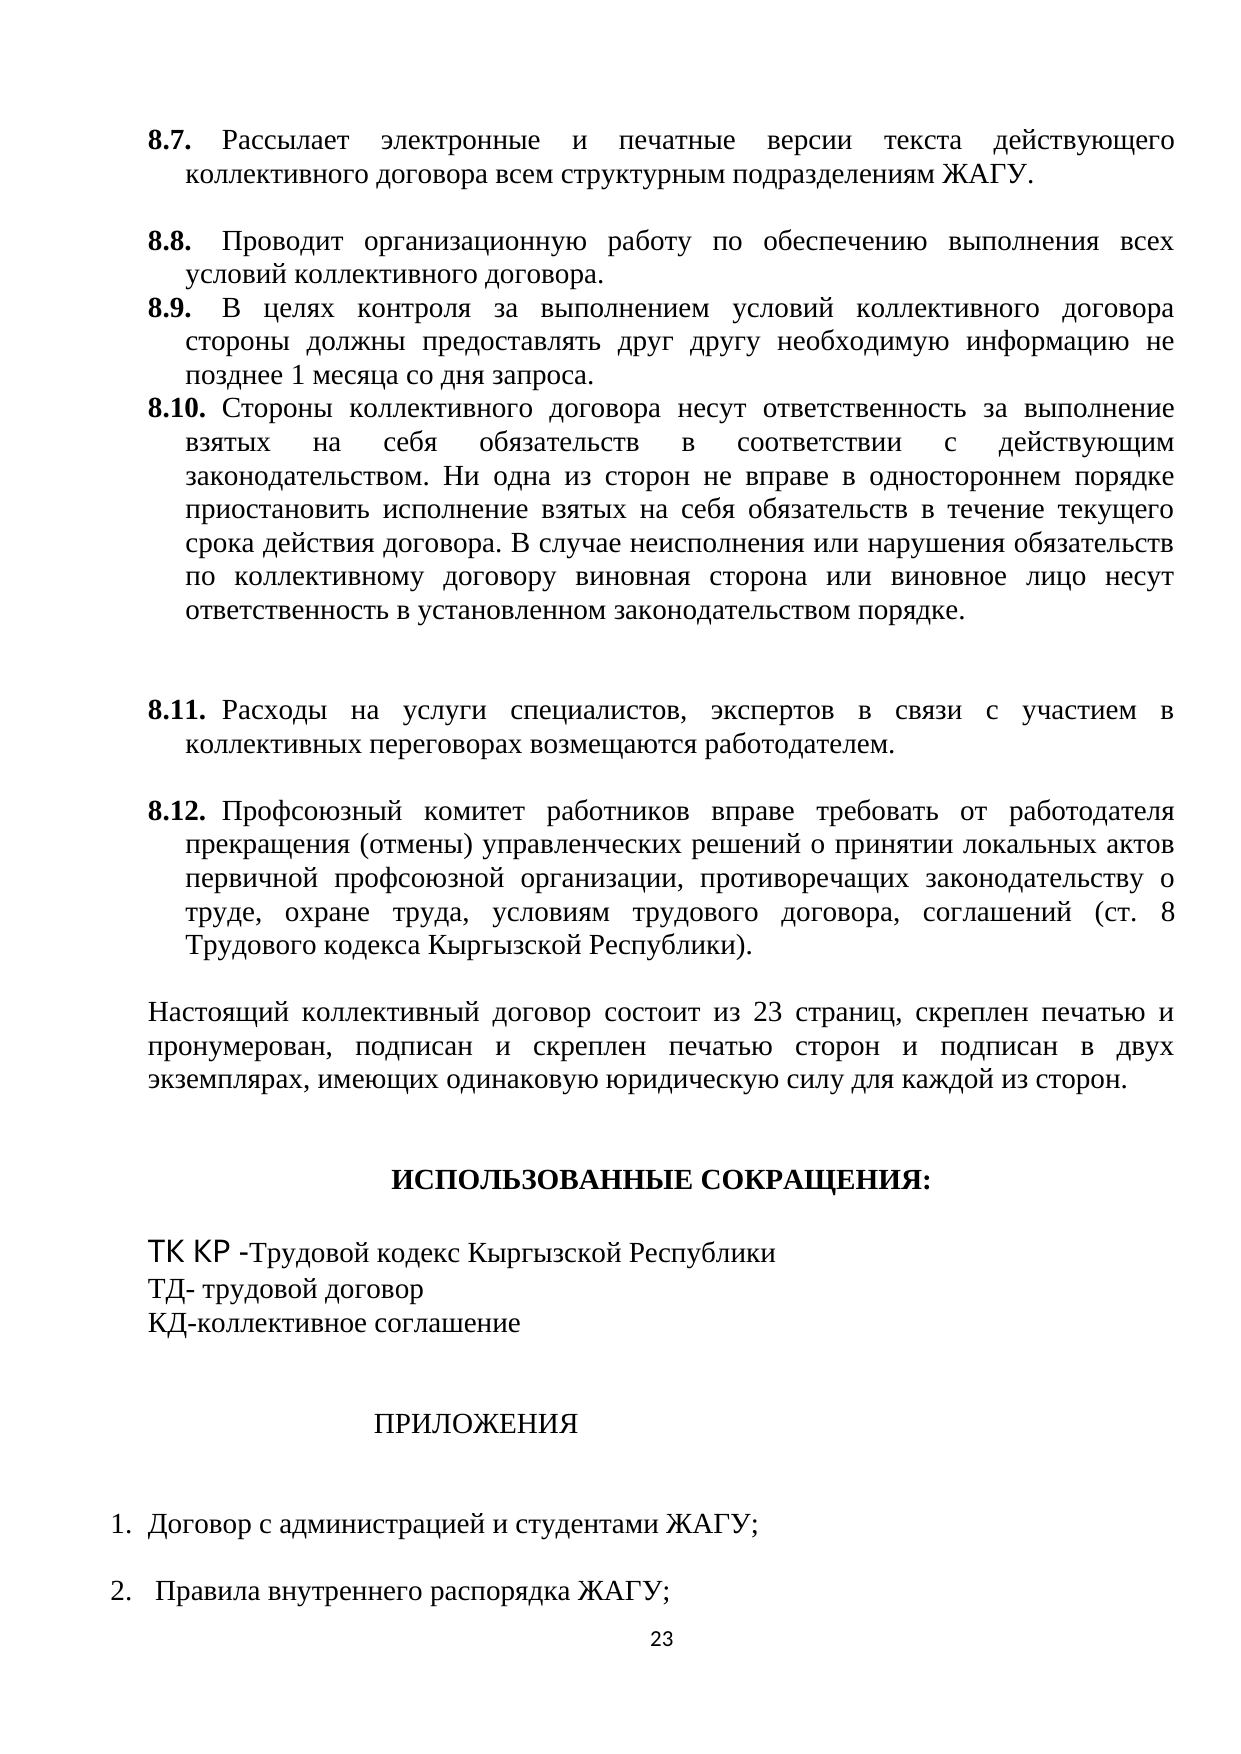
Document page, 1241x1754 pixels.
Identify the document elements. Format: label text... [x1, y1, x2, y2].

list Правила внутреннего распорядка ЖАГУ; [110, 1573, 1175, 1607]
list Профсоюзный комитет работников вправе требовать от работодателя прекращения (отмены) управленческих решений о принятии локальных актов первичной профсоюзной организации, противоречащих законодательству о труде, охране труда, условиям трудового договора, соглашений (ст. 8 Трудового кодекса Кыргызской Республики). [148, 793, 1175, 961]
text ИСПОЛЬЗОВАННЫЕ СОКРАЩЕНИЯ: [148, 1162, 1175, 1196]
list Рассылает электронные и печатные версии текста действующего коллективного договора всем структурным подразделениям ЖАГУ. [148, 122, 1175, 189]
list Расходы на услуги специалистов, экспертов в связи с участием в коллективных переговорах возмещаются работодателем. [148, 692, 1175, 759]
list Договор с администрацией и студентами ЖАГУ; [110, 1506, 1175, 1540]
list Стороны коллективного договора несут ответственность за выполнение взятых на себя обязательств в соответствии с действующим законодательством. Ни одна из сторон не вправе в одностороннем порядке приостановить исполнение взятых на себя обязательств в течение текущего срока действия договора. В случае неисполнения или нарушения обязательств по коллективному договору виновная сторона или виновное лицо несут ответственность в установленном законодательством порядке. [148, 391, 1175, 625]
text КД-коллективное соглашение [148, 1305, 1175, 1339]
list В целях контроля за выполнением условий коллективного договора стороны должны предоставлять друг другу необходимую информацию не позднее 1 месяца со дня запроса. [148, 290, 1175, 391]
text Настоящий коллективный договор состоит из 23 страниц, скреплен печатью и пронумерован, подписан и скреплен печатью сторон и подписан в двух экземплярах, имеющих одинаковую юридическую силу для каждой из сторон. [148, 994, 1175, 1095]
text ТД- трудовой договор [148, 1272, 1175, 1305]
text ПРИЛОЖЕНИЯ [148, 1406, 1175, 1439]
text ТК КР -Трудовой кодекс Кыргызской Республики [148, 1229, 1175, 1272]
list Проводит организационную работу по обеспечению выполнения всех условий коллективного договора. [148, 223, 1175, 290]
